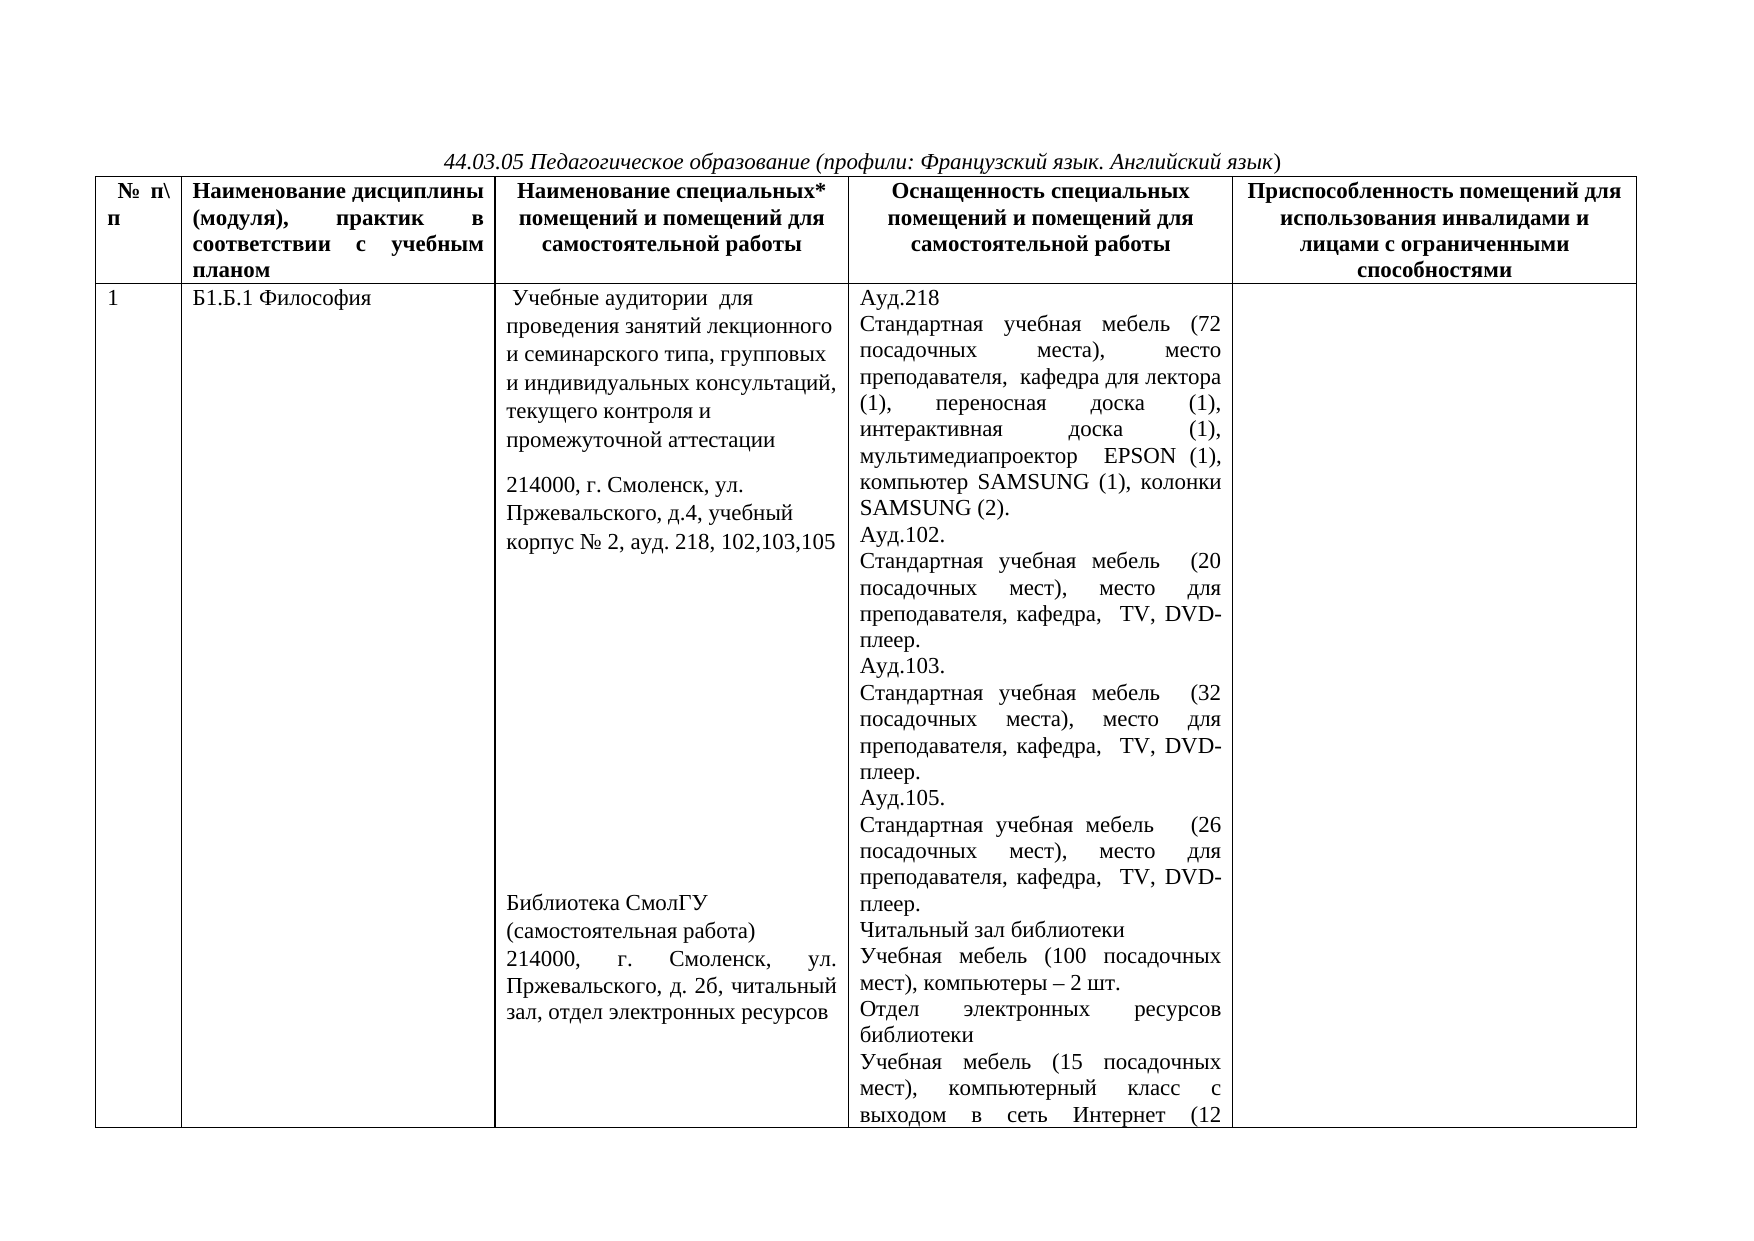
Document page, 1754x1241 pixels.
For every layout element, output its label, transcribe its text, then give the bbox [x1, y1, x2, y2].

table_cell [496, 284, 848, 1127]
text 44.03.05 Педагогическое образование (профили: Французский язык. Английский язык) [88, 148, 1636, 174]
table_header Приспособленность помещений для использования инвалидами и лицами с ограниченными способностями [1233, 177, 1636, 283]
table_header Наименование дисциплины (модуля), практик в соответствии с учебным планом [182, 177, 494, 283]
table_header № п\п [96, 177, 181, 283]
table_cell Б1.Б.1 Философия [182, 284, 494, 1127]
table_header Наименование специальных* помещений и помещений для самостоятельной работы [496, 177, 848, 283]
table_header Оснащенность специальных помещений и помещений для самостоятельной работы [849, 177, 1232, 283]
table_cell [1233, 284, 1636, 1127]
table_cell 1 [96, 284, 181, 1127]
